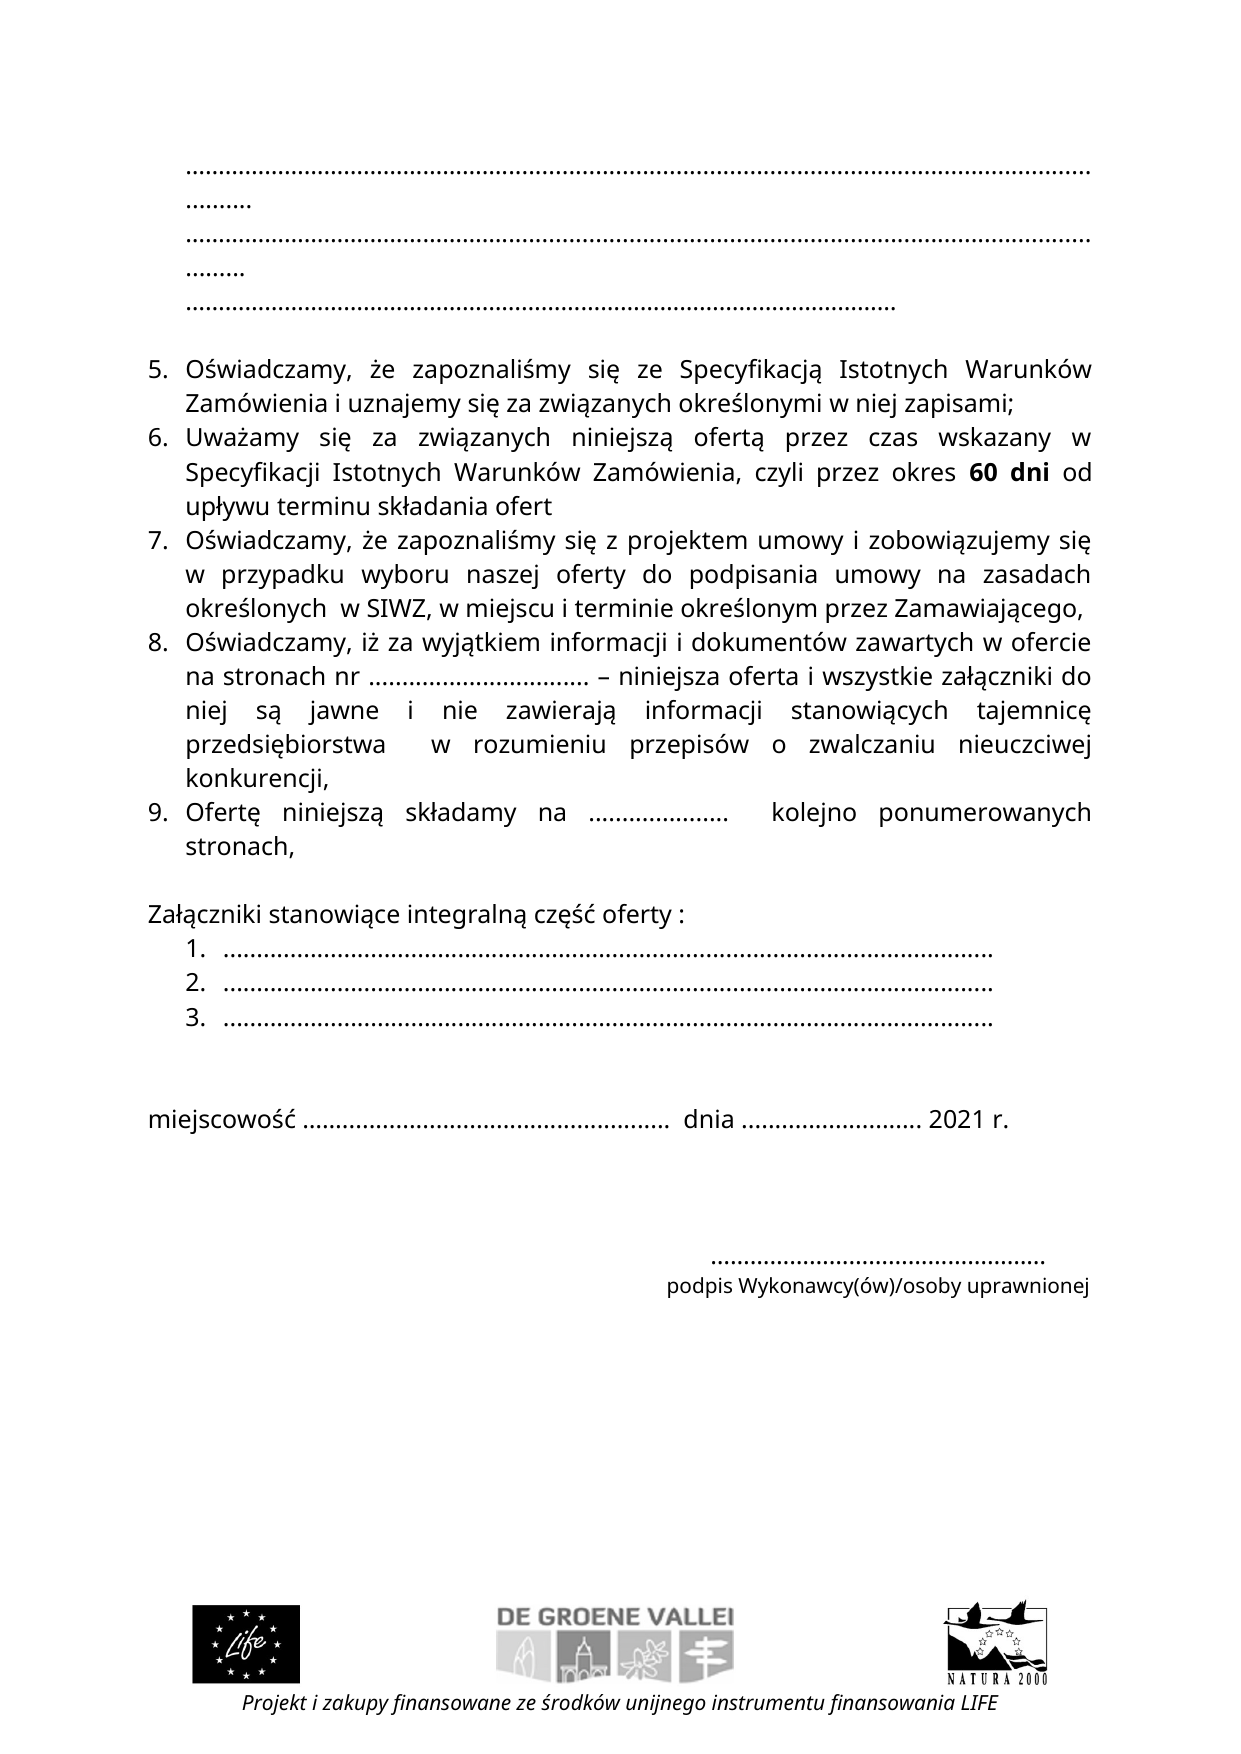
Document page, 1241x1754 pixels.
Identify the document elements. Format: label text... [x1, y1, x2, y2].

list Oświadczamy, iż za wyjątkiem informacji i dokumentów zawartych w ofercie na stronach nr ................................. – niniejsza oferta i wszystkie załączniki do niej są jawne i nie zawierają informacji stanowiących tajemnicę przedsiębiorstwa w rozumieniu przepisów o zwalczaniu nieuczciwej konkurencji, [148, 624, 1093, 795]
list Oświadczamy, że zapoznaliśmy się ze Specyfikacją Istotnych Warunków Zamówienia i uznajemy się za związanych określonymi w niej zapisami; [148, 352, 1093, 420]
text Załączniki stanowiące integralną część oferty : [148, 897, 1093, 931]
list ................................................................................................................... [185, 965, 1093, 999]
text miejscowość ……................................................. dnia ........................... 2021 r. [148, 1101, 1093, 1135]
list Oświadczamy, że zapoznaliśmy się z projektem umowy i zobowiązujemy się w przypadku wyboru naszej oferty do podpisania umowy na zasadach określonych w SIWZ, w miejscu i terminie określonym przez Zamawiającego, [148, 522, 1093, 624]
picture [192, 1595, 1049, 1689]
text …………………………………………… podpis Wykonawcy(ów)/osoby uprawnionej [664, 1238, 1093, 1300]
list Uważamy się za związanych niniejszą ofertą przez czas wskazany w Specyfikacji Istotnych Warunków Zamówienia, czyli przez okres 60 dni od upływu terminu składania ofert [148, 420, 1093, 522]
list Ofertę niniejszą składamy na ..................... kolejno ponumerowanych stronach, [148, 795, 1093, 863]
text ……………………………………………………………………………………………… [185, 284, 1093, 318]
text …………………………………………................................................................................................. [185, 216, 1093, 284]
list ................................................................................................................... [185, 999, 1093, 1033]
list ................................................................................................................... [185, 931, 1093, 965]
text ………………………………………….................................................................................................. [185, 148, 1093, 216]
